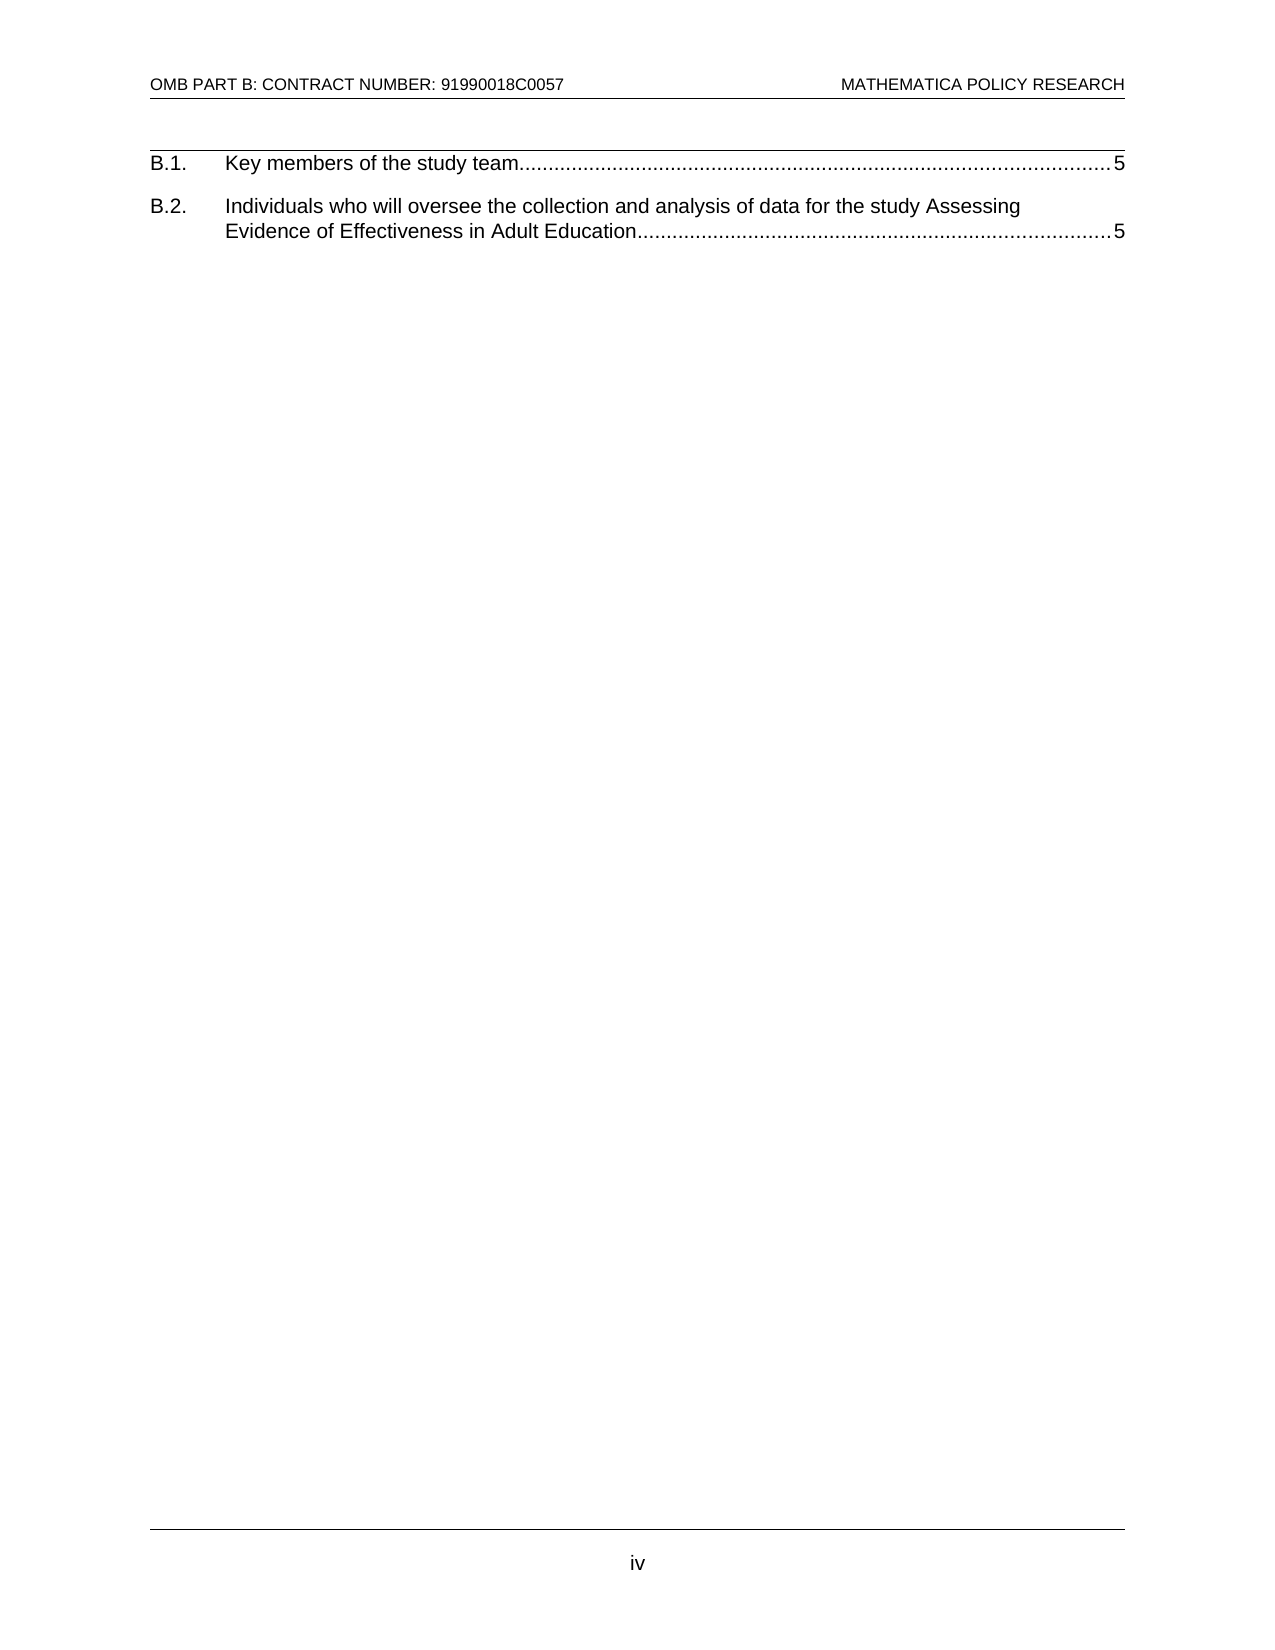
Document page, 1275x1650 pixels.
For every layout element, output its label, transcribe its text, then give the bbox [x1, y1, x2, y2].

text B.1. Key members of the study team 5 [150, 151, 1050, 175]
text B.2. Individuals who will oversee the collection and analysis of data for the study Assessing Evidence of Effectiveness in Adult Education 5 [150, 194, 1050, 244]
